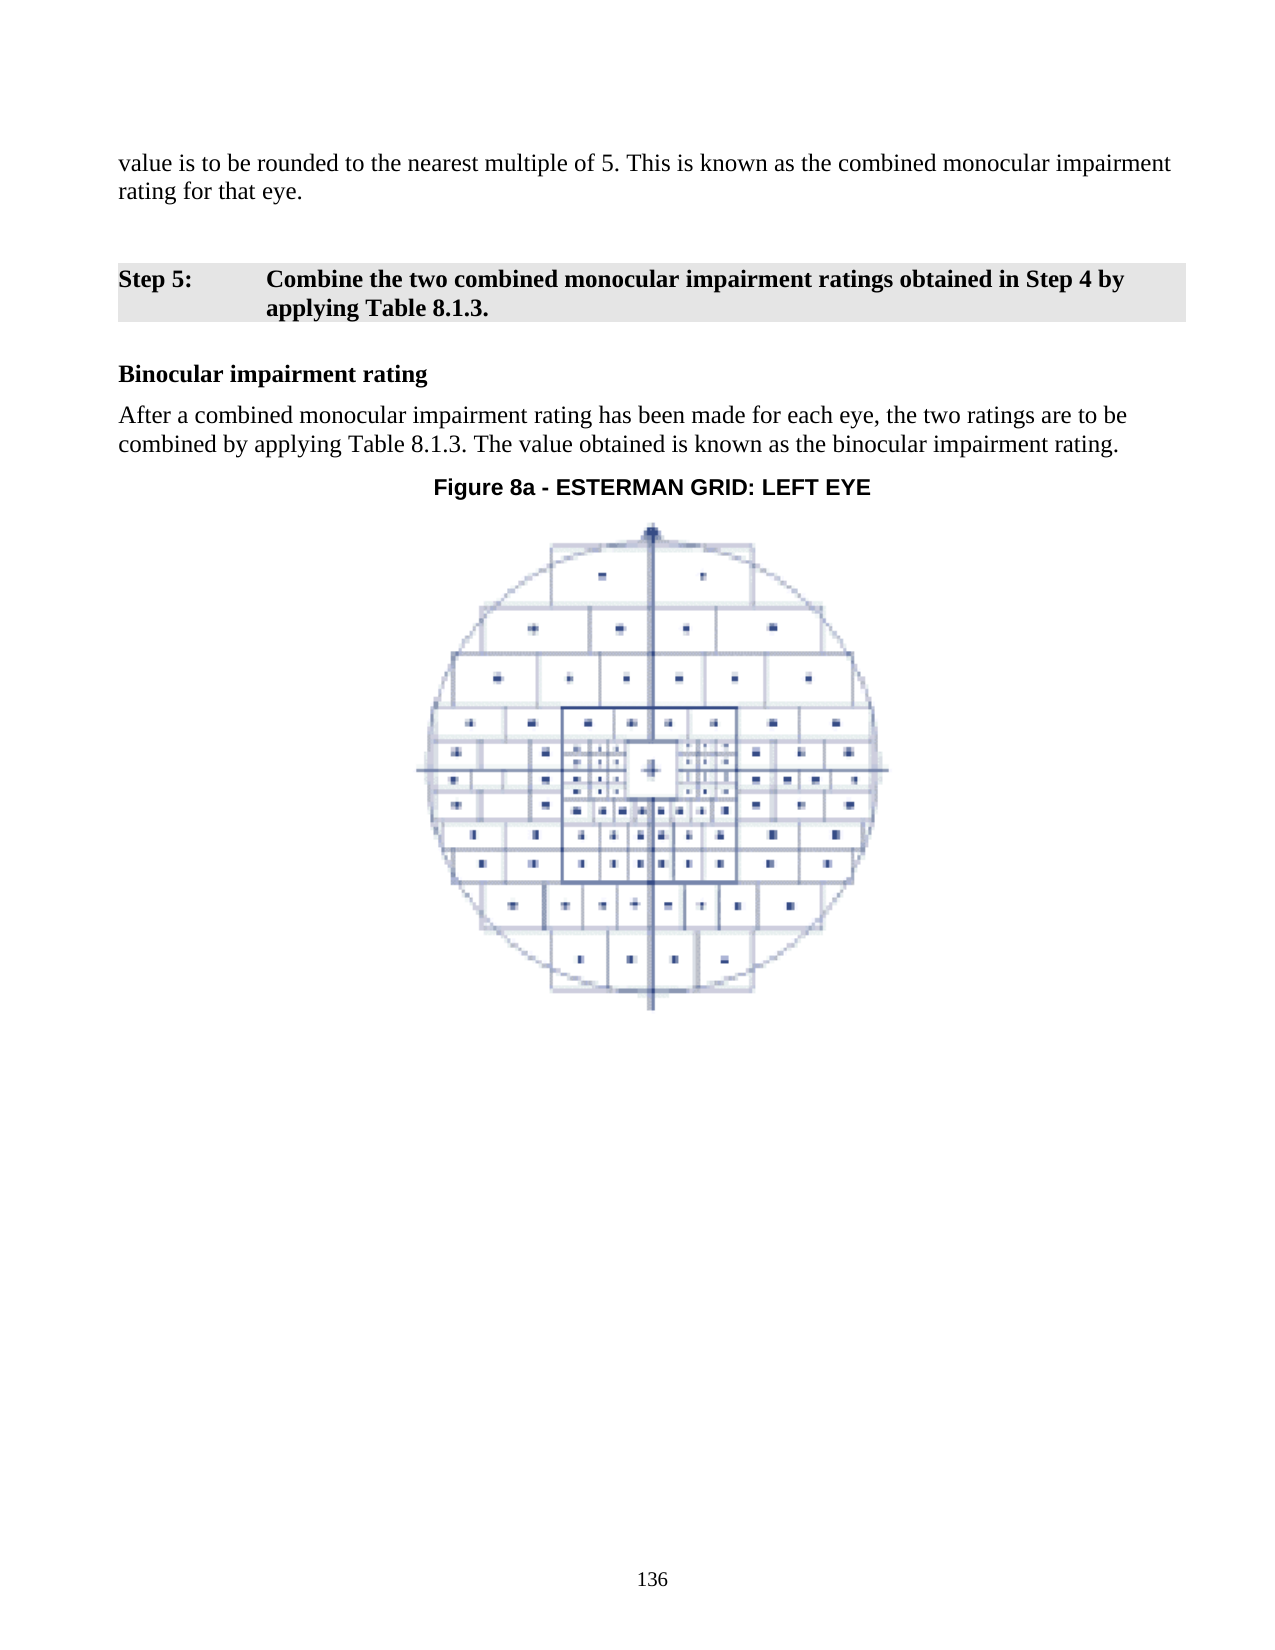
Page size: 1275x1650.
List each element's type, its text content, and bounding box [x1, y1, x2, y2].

subtitle Binocular impairment rating [118, 359, 1186, 388]
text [118, 148, 1186, 205]
subtitle Step 5: Combine the two combined monocular impairment ratings obtained in Step 4 by applying Table 8.1.3. [118, 263, 1186, 322]
subtitle Figure 8a - ESTERMAN GRID: LEFT EYE [118, 471, 1186, 500]
text After a combined monocular impairment rating has been made for each eye, the two ratings are to be combined by applying Table 8.1.3. The value obtained is known as the binocular impairment rating. [118, 401, 1186, 458]
picture [405, 512, 900, 1028]
